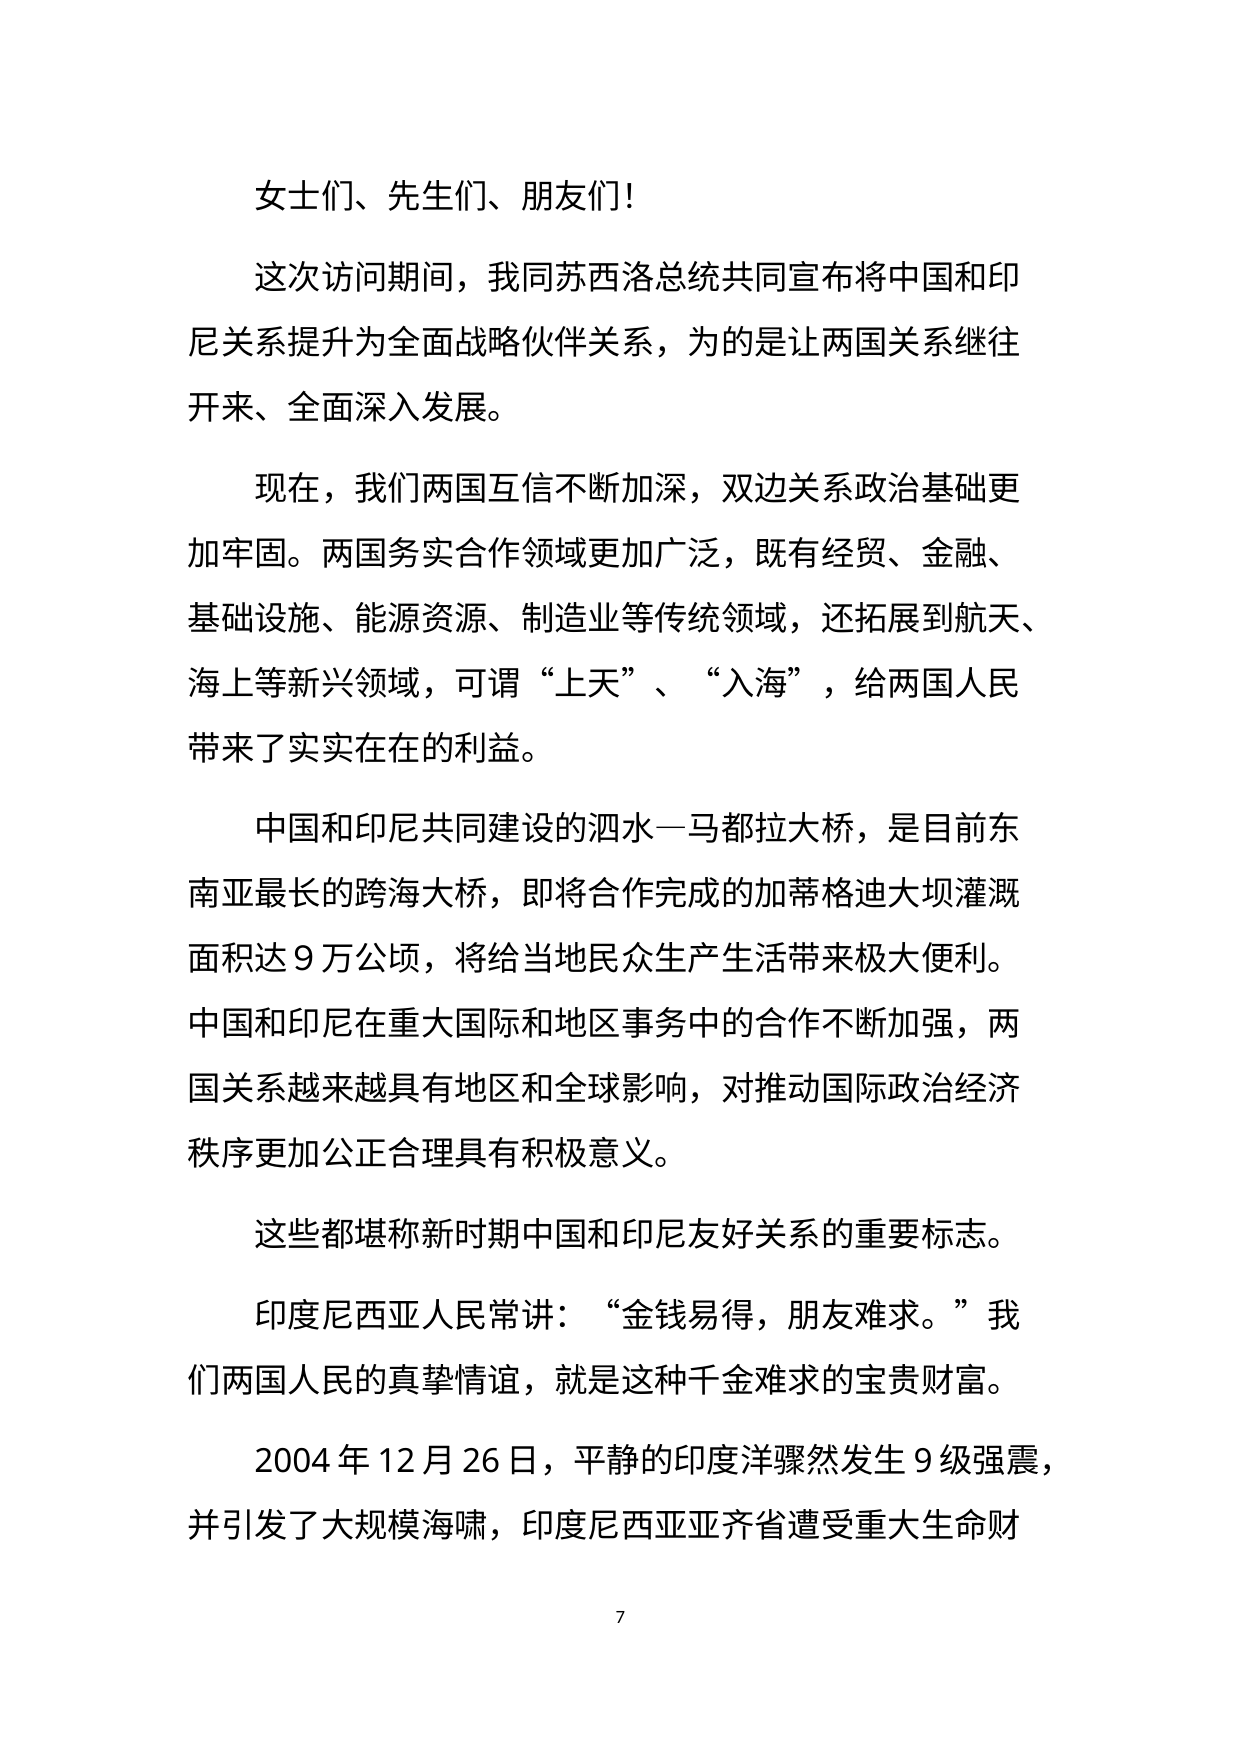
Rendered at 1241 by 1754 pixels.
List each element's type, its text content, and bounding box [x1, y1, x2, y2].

text 现在，我们两国互信不断加深，双边关系政治基础更加牢固。两国务实合作领域更加广泛，既有经贸、金融、基础设施、能源资源、制造业等传统领域，还拓展到航天、海上等新兴领域，可谓“上天”、“入海”，给两国人民带来了实实在在的利益。 [187, 453, 1053, 778]
text 女士们、先生们、朋友们！ [187, 162, 1053, 227]
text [187, 1426, 1053, 1556]
text 这次访问期间，我同苏西洛总统共同宣布将中国和印尼关系提升为全面战略伙伴关系，为的是让两国关系继往开来、全面深入发展。 [187, 243, 1053, 438]
text 中国和印尼共同建设的泗水—马都拉大桥，是目前东南亚最长的跨海大桥，即将合作完成的加蒂格迪大坝灌溉面积达９万公顷，将给当地民众生产生活带来极大便利。中国和印尼在重大国际和地区事务中的合作不断加强，两国关系越来越具有地区和全球影响，对推动国际政治经济秩序更加公正合理具有积极意义。 [187, 794, 1053, 1184]
text 印度尼西亚人民常讲：“金钱易得，朋友难求。”我们两国人民的真挚情谊，就是这种千金难求的宝贵财富。 [187, 1280, 1053, 1410]
text 这些都堪称新时期中国和印尼友好关系的重要标志。 [187, 1199, 1053, 1264]
